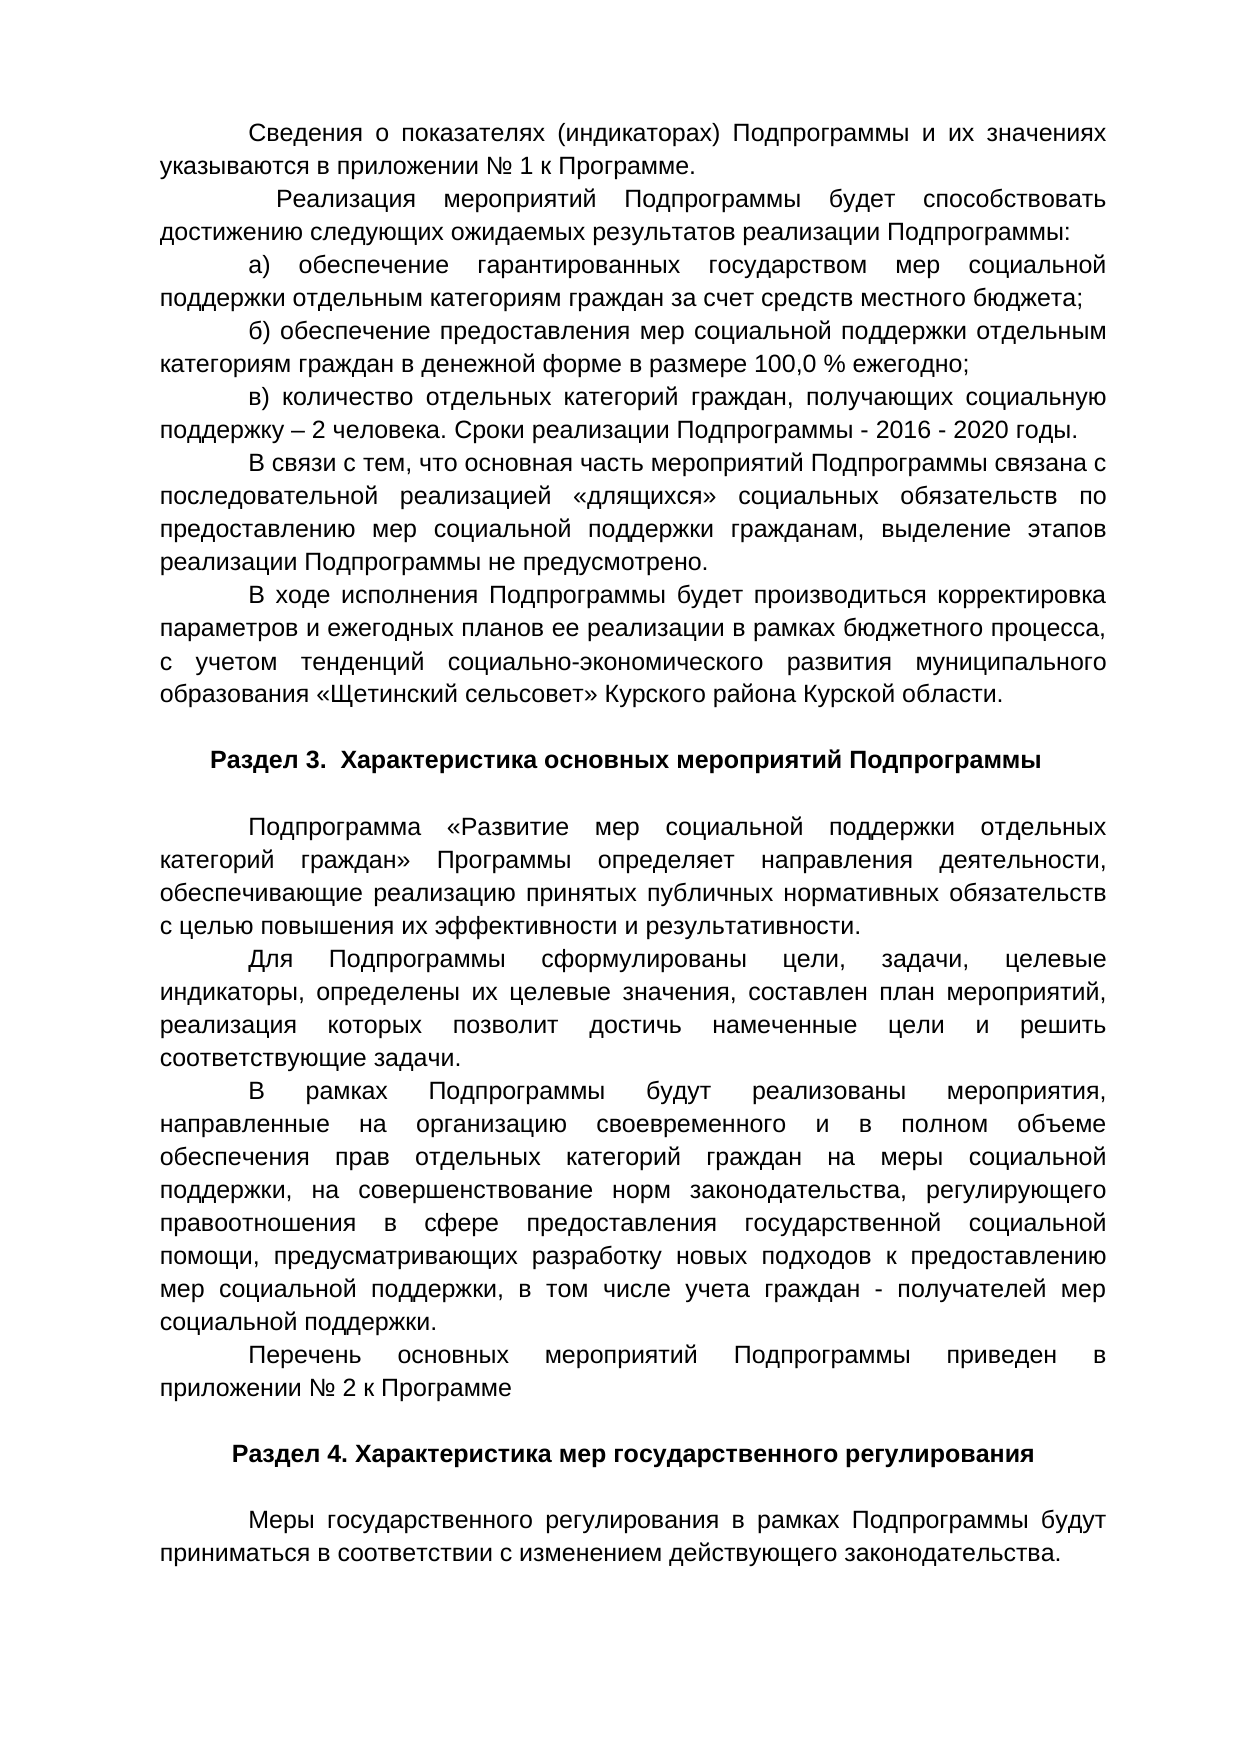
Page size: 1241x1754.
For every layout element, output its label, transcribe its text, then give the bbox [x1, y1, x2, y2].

text Раздел 4. Характеристика мер государственного регулирования [159, 1439, 1107, 1468]
text а) обеспечение гарантированных государством мер социальной поддержки отдельным категориям граждан за счет средств местного бюджета; [159, 250, 1107, 312]
text В ходе исполнения Подпрограммы будет производиться корректировка параметров и ежегодных планов ее реализации в рамках бюджетного процесса, с учетом тенденций социально-экономического развития муниципального образования «Щетинский сельсовет» Курского района Курской области. [159, 580, 1107, 708]
text Перечень основных мероприятий Подпрограммы приведен в приложении № 2 к Программе [159, 1340, 1107, 1402]
text В связи с тем, что основная часть мероприятий Подпрограммы связана с последовательной реализацией «длящихся» социальных обязательств по предоставлению мер социальной поддержки гражданам, выделение этапов реализации Подпрограммы не предусмотрено. [159, 448, 1107, 576]
text б) обеспечение предоставления мер социальной поддержки отдельным категориям граждан в денежной форме в размере 100,0 % ежегодно; [159, 316, 1107, 378]
text Реализация мероприятий Подпрограммы будет способствовать достижению следующих ожидаемых результатов реализации Подпрограммы: [159, 184, 1107, 246]
text в) количество отдельных категорий граждан, получающих социальную поддержку – 2 человека. Сроки реализации Подпрограммы - 2016 - 2020 годы. [159, 382, 1107, 444]
text Сведения о показателях (индикаторах) Подпрограммы и их значениях указываются в приложении № 1 к Программе. [159, 118, 1107, 180]
text Подпрограмма «Развитие мер социальной поддержки отдельных категорий граждан» Программы определяет направления деятельности, обеспечивающие реализацию принятых публичных нормативных обязательств с целью повышения их эффективности и результативности. [159, 812, 1107, 939]
text В рамках Подпрограммы будут реализованы мероприятия, направленные на организацию своевременного и в полном объеме обеспечения прав отдельных категорий граждан на меры социальной поддержки, на совершенствование норм законодательства, регулирующего правоотношения в сфере предоставления государственной социальной помощи, предусматривающих разработку новых подходов к предоставлению мер социальной поддержки, в том числе учета граждан - получателей мер социальной поддержки. [159, 1076, 1107, 1336]
text Для Подпрограммы сформулированы цели, задачи, целевые индикаторы, определены их целевые значения, составлен план мероприятий, реализация которых позволит достичь намеченные цели и решить соответствующие задачи. [159, 944, 1107, 1071]
text Меры государственного регулирования в рамках Подпрограммы будут приниматься в соответствии с изменением действующего законодательства. [159, 1505, 1107, 1567]
text Раздел 3. Характеристика основных мероприятий Подпрограммы [145, 746, 1107, 774]
